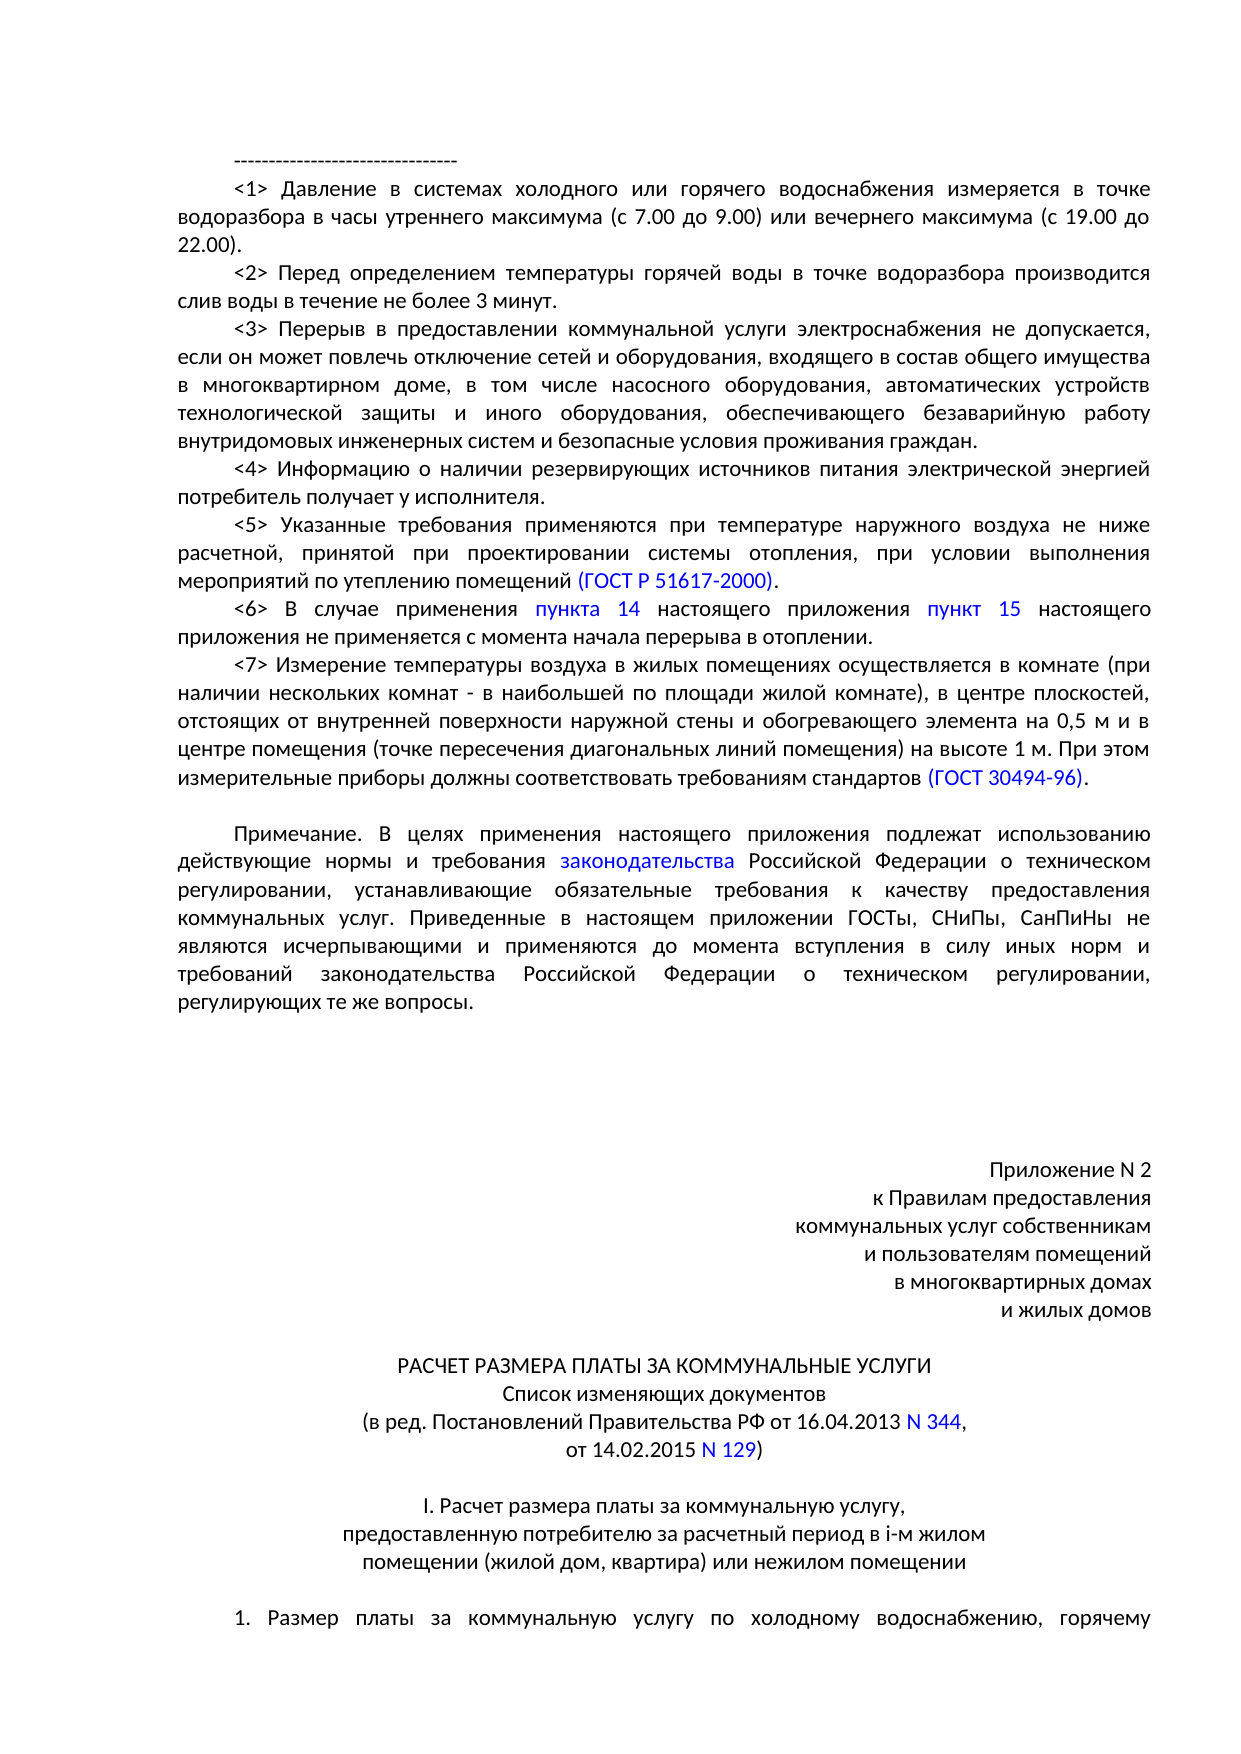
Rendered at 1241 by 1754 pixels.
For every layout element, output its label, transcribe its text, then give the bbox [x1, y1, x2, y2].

text Примечание. В целях применения настоящего приложения подлежат использованию действующие нормы и требования законодательства Российской Федерации о техническом регулировании, устанавливающие обязательные требования к качеству предоставления коммунальных услуг. Приведенные в настоящем приложении ГОСТы, СНиПы, СанПиНы не являются исчерпывающими и применяются до момента вступления в силу иных норм и требований законодательства Российской Федерации о техническом регулировании, регулирующих те же вопросы. [177, 819, 1152, 1015]
text <1> Давление в системах холодного или горячего водоснабжения измеряется в точке водоразбора в часы утреннего максимума (с 7.00 до 9.00) или вечернего максимума (с 19.00 до 22.00). [177, 174, 1152, 258]
text предоставленную потребителю за расчетный период в i-м жилом [177, 1519, 1152, 1547]
text <7> Измерение температуры воздуха в жилых помещениях осуществляется в комнате (при наличии нескольких комнат - в наибольшей по площади жилой комнате), в центре плоскостей, отстоящих от внутренней поверхности наружной стены и обогревающего элемента на 0,5 м и в центре помещения (точке пересечения диагональных линий помещения) на высоте 1 м. При этом измерительные приборы должны соответствовать требованиям стандартов (ГОСТ 30494-96). [177, 651, 1152, 791]
text и пользователям помещений [177, 1239, 1152, 1267]
text <2> Перед определением температуры горячей воды в точке водоразбора производится слив воды в течение не более 3 минут. [177, 258, 1152, 314]
text <5> Указанные требования применяются при температуре наружного воздуха не ниже расчетной, принятой при проектировании системы отопления, при условии выполнения мероприятий по утеплению помещений (ГОСТ Р 51617-2000). [177, 510, 1152, 594]
text Приложение N 2 [177, 1155, 1152, 1183]
text к Правилам предоставления [177, 1183, 1152, 1211]
text коммунальных услуг собственникам [177, 1211, 1152, 1239]
text -------------------------------- [177, 146, 1152, 174]
text (в ред. Постановлений Правительства РФ от 16.04.2013 N 344, [177, 1407, 1152, 1435]
text Список изменяющих документов [177, 1379, 1152, 1407]
text РАСЧЕТ РАЗМЕРА ПЛАТЫ ЗА КОММУНАЛЬНЫЕ УСЛУГИ [177, 1351, 1152, 1379]
text помещении (жилой дом, квартира) или нежилом помещении [177, 1547, 1152, 1575]
text в многоквартирных домах [177, 1267, 1152, 1295]
text <4> Информацию о наличии резервирующих источников питания электрической энергией потребитель получает у исполнителя. [177, 454, 1152, 510]
text I. Расчет размера платы за коммунальную услугу, [177, 1491, 1152, 1519]
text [177, 1603, 1152, 1631]
text <3> Перерыв в предоставлении коммунальной услуги электроснабжения не допускается, если он может повлечь отключение сетей и оборудования, входящего в состав общего имущества в многоквартирном доме, в том числе насосного оборудования, автоматических устройств технологической защиты и иного оборудования, обеспечивающего безаварийную работу внутридомовых инженерных систем и безопасные условия проживания граждан. [177, 314, 1152, 454]
text <6> В случае применения пункта 14 настоящего приложения пункт 15 настоящего приложения не применяется с момента начала перерыва в отоплении. [177, 594, 1152, 651]
text и жилых домов [177, 1295, 1152, 1323]
text от 14.02.2015 N 129) [177, 1435, 1152, 1463]
